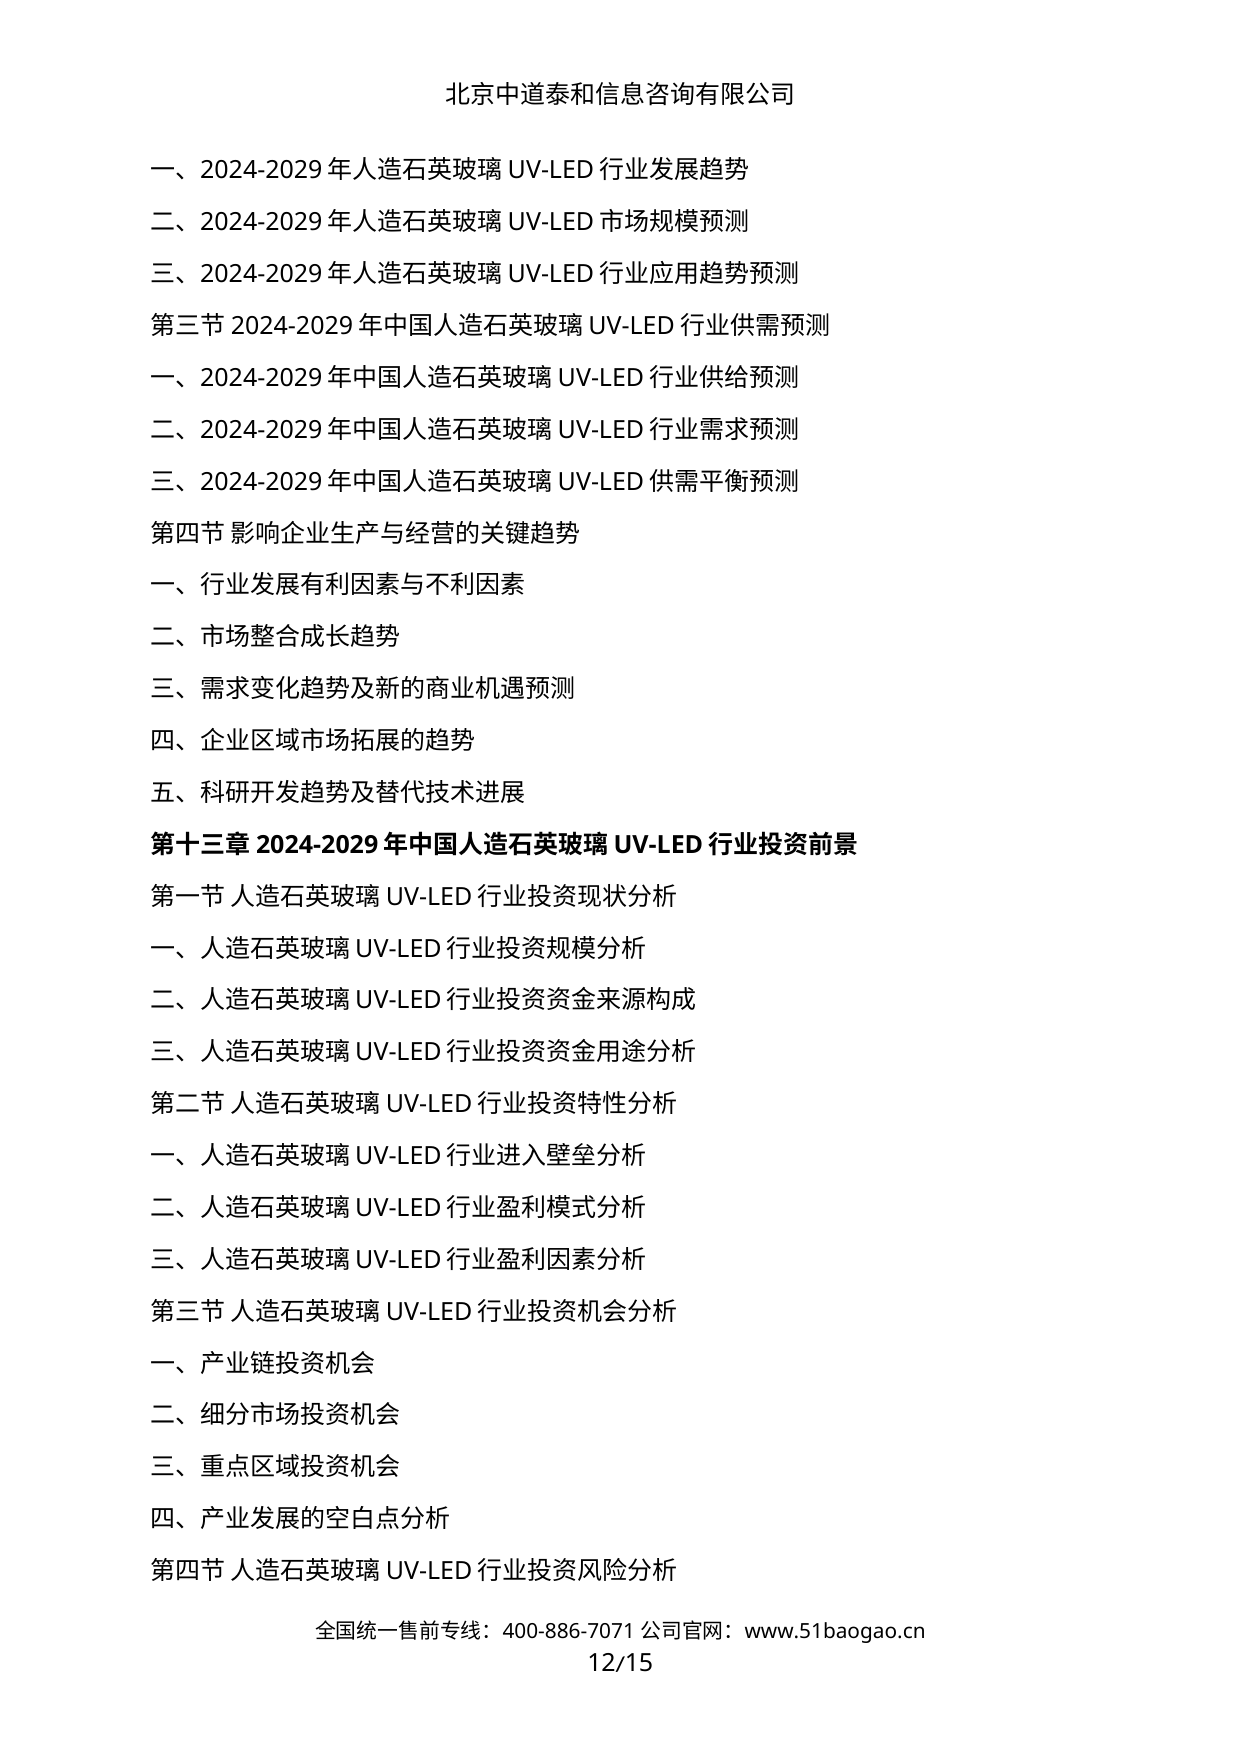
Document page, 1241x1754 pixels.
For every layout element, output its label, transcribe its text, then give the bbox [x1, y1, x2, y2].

text 三、人造石英玻璃UV-LED行业投资资金用途分析 [150, 1032, 1090, 1068]
text 五、科研开发趋势及替代技术进展 [150, 772, 1090, 809]
text 第四节 人造石英玻璃UV-LED行业投资风险分析 [150, 1551, 1090, 1587]
text 二、人造石英玻璃UV-LED行业盈利模式分析 [150, 1187, 1090, 1224]
text 二、2024-2029年人造石英玻璃UV-LED市场规模预测 [150, 202, 1090, 238]
text 一、2024-2029年中国人造石英玻璃UV-LED行业供给预测 [150, 357, 1090, 394]
text 第十三章 2024-2029年中国人造石英玻璃UV-LED行业投资前景 [150, 824, 1090, 861]
text 一、产业链投资机会 [150, 1343, 1090, 1379]
text 二、细分市场投资机会 [150, 1395, 1090, 1431]
text 第四节 影响企业生产与经营的关键趋势 [150, 513, 1090, 549]
text 三、2024-2029年中国人造石英玻璃UV-LED供需平衡预测 [150, 461, 1090, 497]
text 一、2024-2029年人造石英玻璃UV-LED行业发展趋势 [150, 150, 1090, 186]
text 一、行业发展有利因素与不利因素 [150, 565, 1090, 601]
text 一、人造石英玻璃UV-LED行业进入壁垒分析 [150, 1136, 1090, 1172]
text 三、重点区域投资机会 [150, 1447, 1090, 1483]
text 三、2024-2029年人造石英玻璃UV-LED行业应用趋势预测 [150, 254, 1090, 290]
text 二、2024-2029年中国人造石英玻璃UV-LED行业需求预测 [150, 409, 1090, 446]
text 二、市场整合成长趋势 [150, 617, 1090, 653]
text 一、人造石英玻璃UV-LED行业投资规模分析 [150, 928, 1090, 964]
text 四、产业发展的空白点分析 [150, 1499, 1090, 1535]
text 二、人造石英玻璃UV-LED行业投资资金来源构成 [150, 980, 1090, 1016]
text 第一节 人造石英玻璃UV-LED行业投资现状分析 [150, 876, 1090, 912]
text 第二节 人造石英玻璃UV-LED行业投资特性分析 [150, 1084, 1090, 1120]
text 第三节 人造石英玻璃UV-LED行业投资机会分析 [150, 1291, 1090, 1327]
text 三、人造石英玻璃UV-LED行业盈利因素分析 [150, 1239, 1090, 1276]
text 第三节 2024-2029年中国人造石英玻璃UV-LED行业供需预测 [150, 306, 1090, 342]
text 四、企业区域市场拓展的趋势 [150, 721, 1090, 757]
text 三、需求变化趋势及新的商业机遇预测 [150, 669, 1090, 705]
